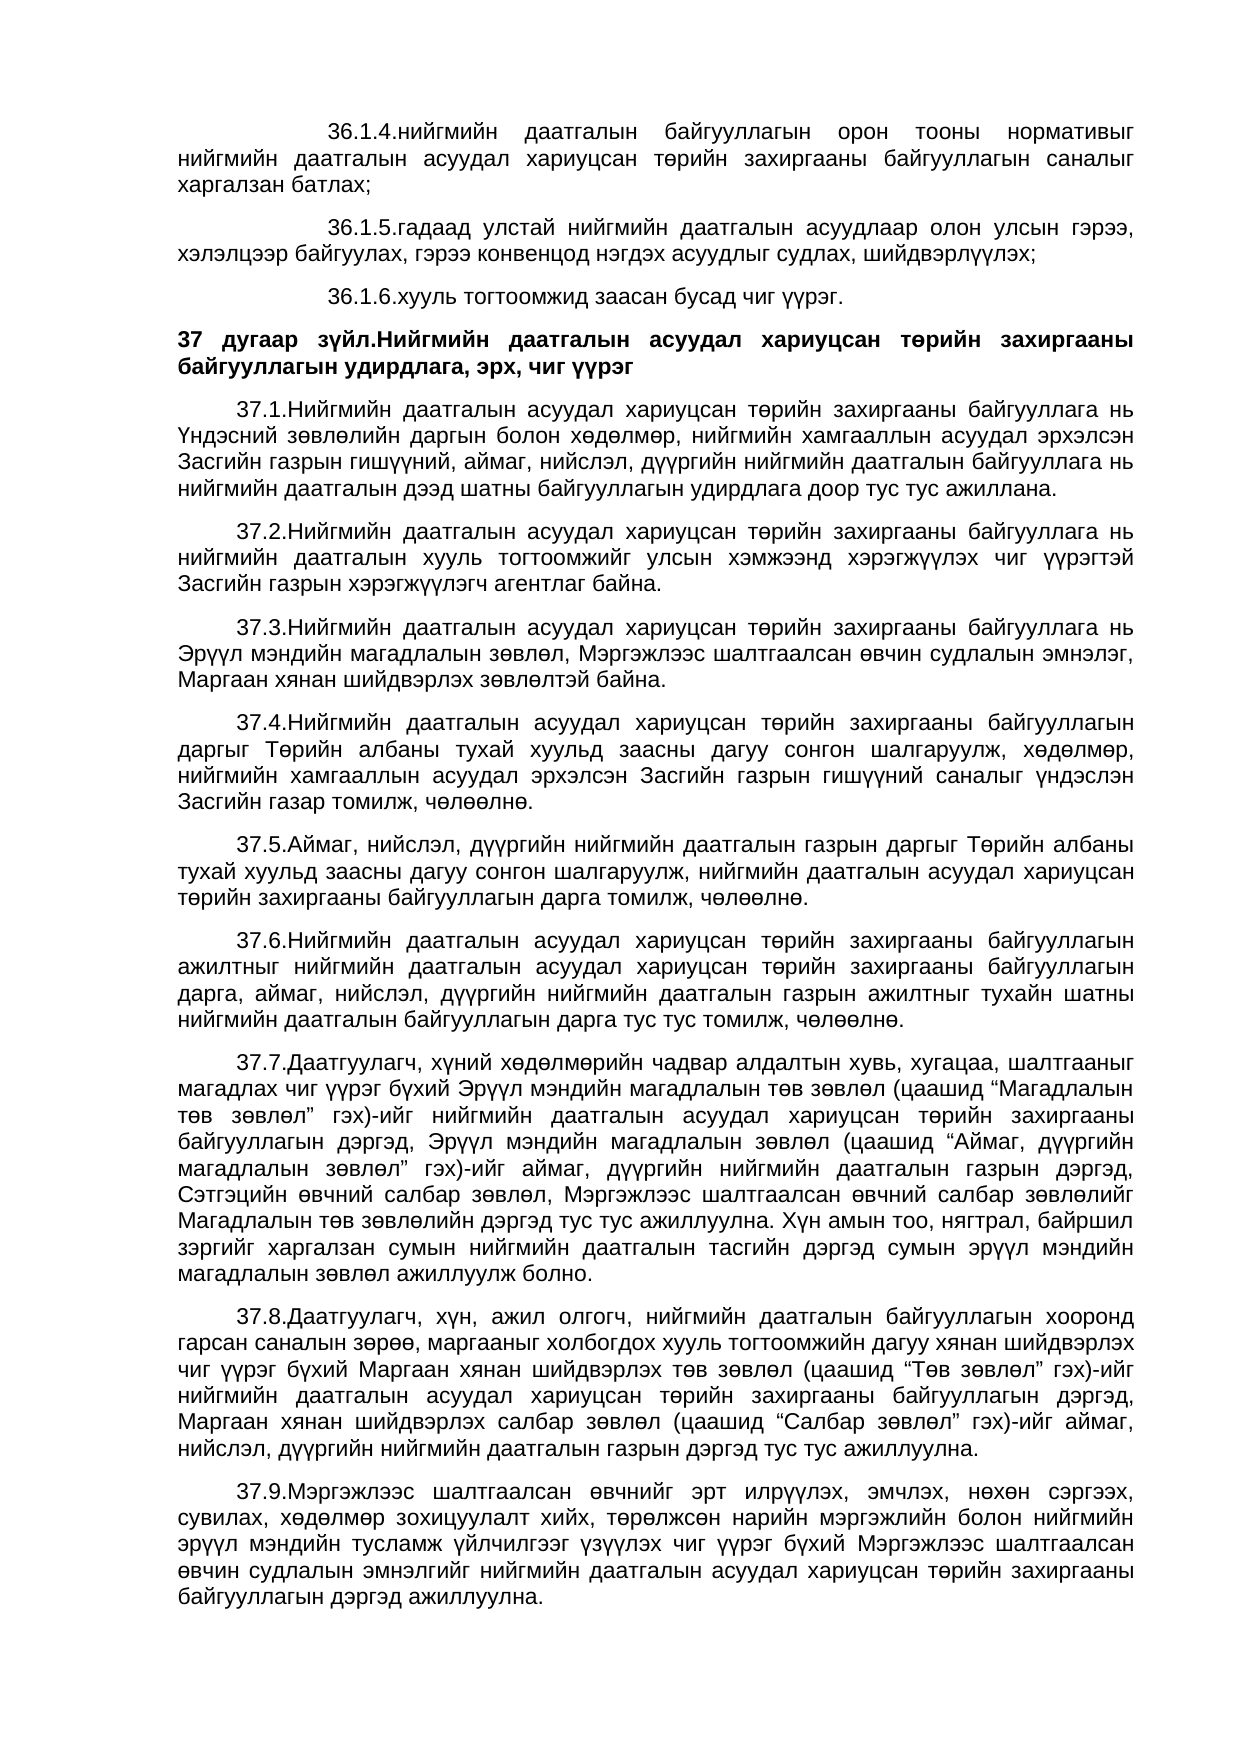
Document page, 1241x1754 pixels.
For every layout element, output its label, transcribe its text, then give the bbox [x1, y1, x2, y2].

text 37.6.Нийгмийн даатгалын асуудал хариуцсан төрийн захиргааны байгууллагын ажилтныг нийгмийн даатгалын асуудал хариуцсан төрийн захиргааны байгууллагын дарга, аймаг, нийслэл, дүүргийн нийгмийн даатгалын газрын ажилтныг тухайн шатны нийгмийн даатгалын байгууллагын дарга тус тус томилж, чөлөөлнө. [177, 927, 1134, 1032]
text 37.9.Мэргэжлээс шалтгаалсан өвчнийг эрт илрүүлэх, эмчлэх, нөхөн сэргээх, сувилах, хөдөлмөр зохицуулалт хийх, төрөлжсөн нарийн мэргэжлийн болон нийгмийн эрүүл мэндийн тусламж үйлчилгээг үзүүлэх чиг үүрэг бүхий Мэргэжлээс шалтгаалсан өвчин судлалын эмнэлгийг нийгмийн даатгалын асуудал хариуцсан төрийн захиргааны байгууллагын дэргэд ажиллуулна. [177, 1478, 1134, 1609]
text 37.3.Нийгмийн даатгалын асуудал хариуцсан төрийн захиргааны байгууллага нь Эрүүл мэндийн магадлалын зөвлөл, Мэргэжлээс шалтгаалсан өвчин судлалын эмнэлэг, Маргаан хянан шийдвэрлэх зөвлөлтэй байна. [177, 613, 1134, 692]
text 36.1.5.гадаад улстай нийгмийн даатгалын асуудлаар олон улсын гэрээ, хэлэлцээр байгуулах, гэрээ конвенцод нэгдэх асуудлыг судлах, шийдвэрлүүлэх; [177, 214, 1134, 267]
text 37 дугаар зүйл.Нийгмийн даатгалын асуудал хариуцсан төрийн захиргааны байгууллагын удирдлага, эрх, чиг үүрэг [177, 326, 1134, 379]
text 37.1.Нийгмийн даатгалын асуудал хариуцсан төрийн захиргааны байгууллага нь Үндэсний зөвлөлийн даргын болон хөдөлмөр, нийгмийн хамгааллын асуудал эрхэлсэн Засгийн газрын гишүүний, аймаг, нийслэл, дүүргийн нийгмийн даатгалын байгууллага нь нийгмийн даатгалын дээд шатны байгууллагын удирдлага доор тус тус ажиллана. [177, 396, 1134, 501]
text 37.5.Аймаг, нийслэл, дүүргийн нийгмийн даатгалын газрын даргыг Төрийн албаны тухай хуульд заасны дагуу сонгон шалгаруулж, нийгмийн даатгалын асуудал хариуцсан төрийн захиргааны байгууллагын дарга томилж, чөлөөлнө. [177, 831, 1134, 910]
text 37.7.Даатгуулагч, хүний хөдөлмөрийн чадвар алдалтын хувь, хугацаа, шалтгааныг магадлах чиг үүрэг бүхий Эрүүл мэндийн магадлалын төв зөвлөл (цаашид “Магадлалын төв зөвлөл” гэх)-ийг нийгмийн даатгалын асуудал хариуцсан төрийн захиргааны байгууллагын дэргэд, Эрүүл мэндийн магадлалын зөвлөл (цаашид “Аймаг, дүүргийн магадлалын зөвлөл” гэх)-ийг аймаг, дүүргийн нийгмийн даатгалын газрын дэргэд, Сэтгэцийн өвчний салбар зөвлөл, Мэргэжлээс шалтгаалсан өвчний салбар зөвлөлийг Магадлалын төв зөвлөлийн дэргэд тус тус ажиллуулна. Хүн амын тоо, нягтрал, байршил зэргийг харгалзан сумын нийгмийн даатгалын тасгийн дэргэд сумын эрүүл мэндийн магадлалын зөвлөл ажиллуулж болно. [177, 1049, 1134, 1286]
text 36.1.6.хууль тогтоомжид заасан бусад чиг үүрэг. [177, 283, 1134, 309]
text 36.1.4.нийгмийн даатгалын байгууллагын орон тооны нормативыг нийгмийн даатгалын асуудал хариуцсан төрийн захиргааны байгууллагын саналыг харгалзан батлах; [177, 118, 1134, 197]
text 37.2.Нийгмийн даатгалын асуудал хариуцсан төрийн захиргааны байгууллага нь нийгмийн даатгалын хууль тогтоомжийг улсын хэмжээнд хэрэгжүүлэх чиг үүрэгтэй Засгийн газрын хэрэгжүүлэгч агентлаг байна. [177, 518, 1134, 597]
text 37.4.Нийгмийн даатгалын асуудал хариуцсан төрийн захиргааны байгууллагын даргыг Төрийн албаны тухай хуульд заасны дагуу сонгон шалгаруулж, хөдөлмөр, нийгмийн хамгааллын асуудал эрхэлсэн Засгийн газрын гишүүний саналыг үндэслэн Засгийн газар томилж, чөлөөлнө. [177, 709, 1134, 814]
text 37.8.Даатгуулагч, хүн, ажил олгогч, нийгмийн даатгалын байгууллагын хооронд гарсан саналын зөрөө, маргааныг холбогдох хууль тогтоомжийн дагуу хянан шийдвэрлэх чиг үүрэг бүхий Маргаан хянан шийдвэрлэх төв зөвлөл (цаашид “Төв зөвлөл” гэх)-ийг нийгмийн даатгалын асуудал хариуцсан төрийн захиргааны байгууллагын дэргэд, Маргаан хянан шийдвэрлэх салбар зөвлөл (цаашид “Салбар зөвлөл” гэх)-ийг аймаг, нийслэл, дүүргийн нийгмийн даатгалын газрын дэргэд тус тус ажиллуулна. [177, 1303, 1134, 1461]
